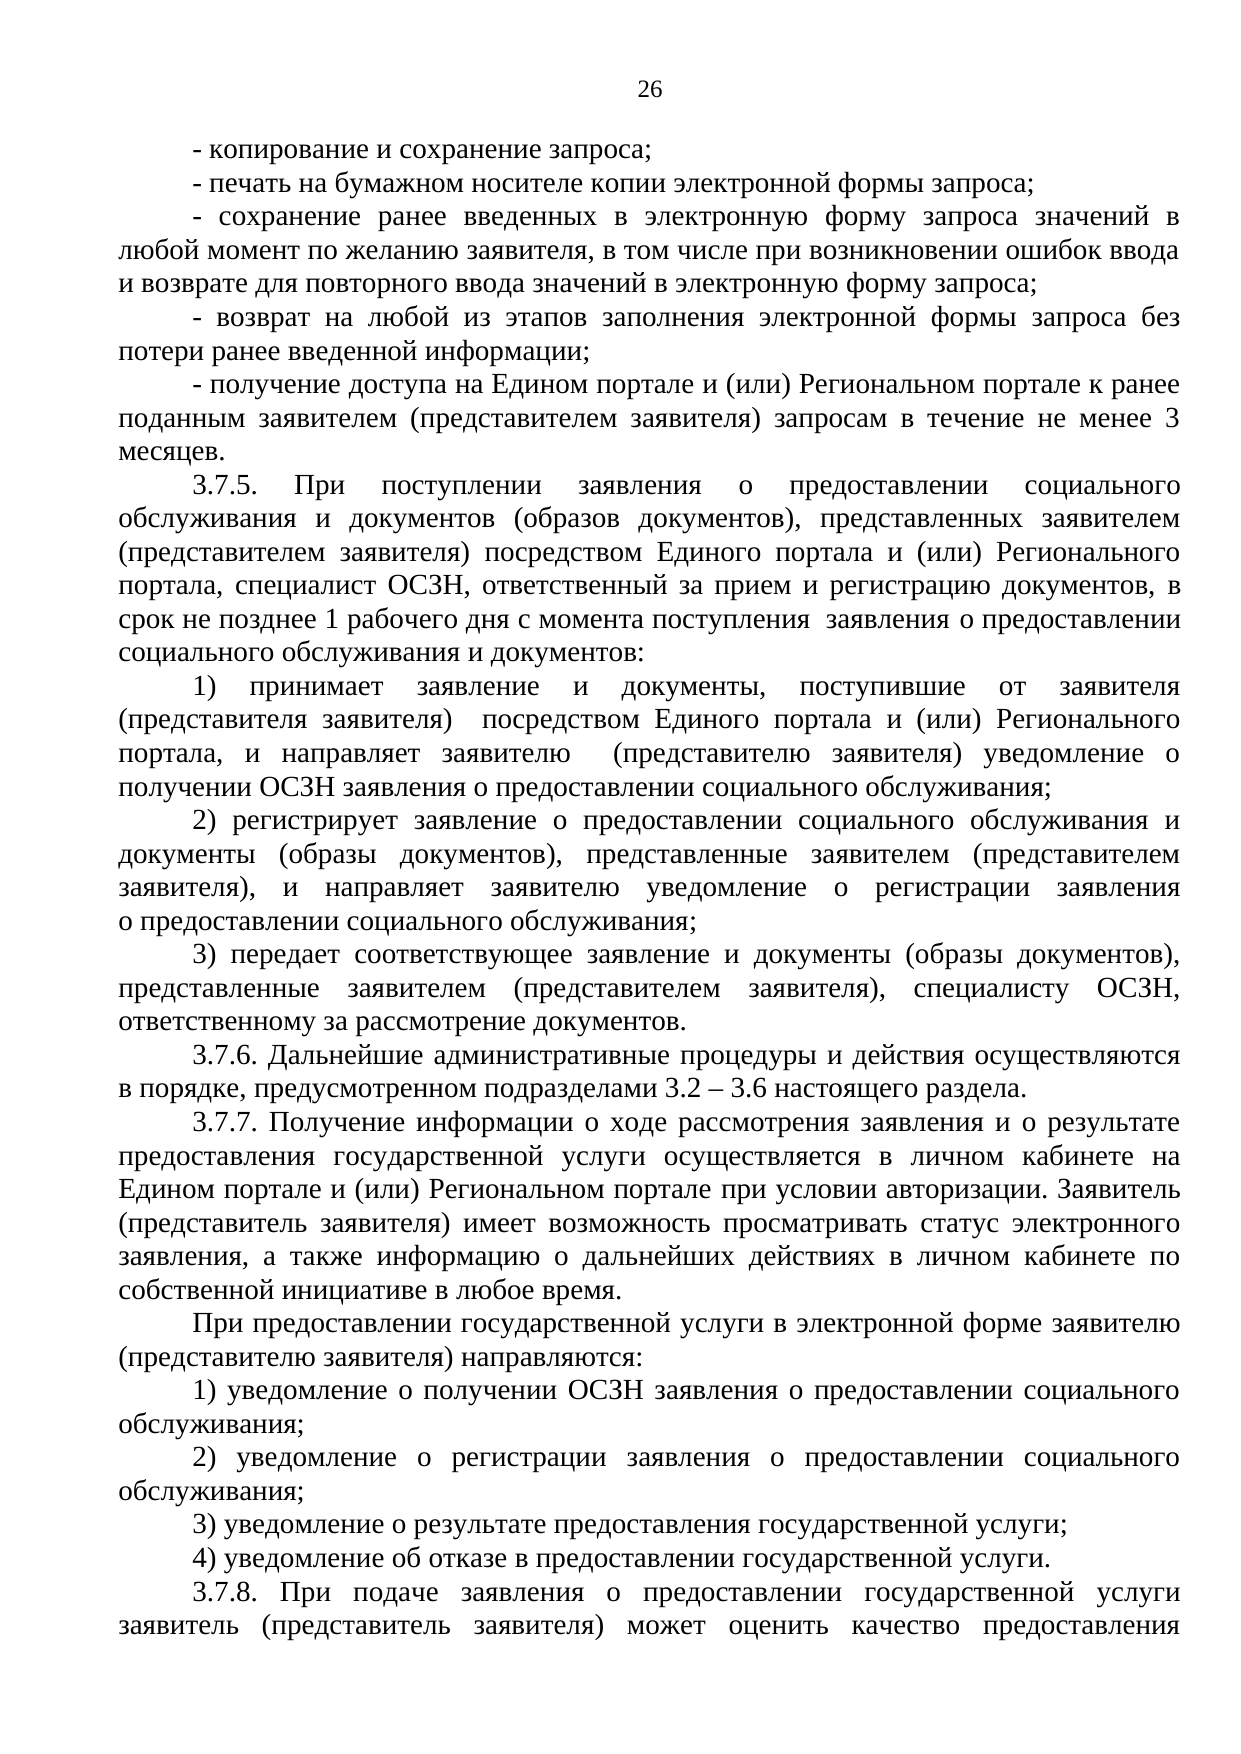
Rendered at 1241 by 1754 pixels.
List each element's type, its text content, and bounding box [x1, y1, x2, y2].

text - копирование и сохранение запроса; [118, 131, 1181, 165]
text - сохранение ранее введенных в электронную форму запроса значений в любой момент по желанию заявителя, в том числе при возникновении ошибок ввода и возврате для повторного ввода значений в электронную форму запроса; [118, 198, 1181, 299]
text 3.7.5. При поступлении заявления о предоставлении социального обслуживания и документов (образов документов), представленных заявителем (представителем заявителя) посредством Единого портала и (или) Регионального портала, специалист ОСЗН, ответственный за прием и регистрацию документов, в срок не позднее 1 рабочего дня с момента поступления заявления о предоставлении социального обслуживания и документов: [118, 467, 1181, 668]
text При предоставлении государственной услуги в электронной форме заявителю (представителю заявителя) направляются: [118, 1305, 1181, 1372]
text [118, 1574, 1181, 1641]
text 3) уведомление о результате предоставления государственной услуги; [118, 1507, 1181, 1540]
text 2) уведомление о регистрации заявления о предоставлении социального обслуживания; [118, 1439, 1181, 1507]
text 3.7.6. Дальнейшие административные процедуры и действия осуществляются в порядке, предусмотренном подразделами 3.2 – 3.6 настоящего раздела. [118, 1037, 1181, 1104]
text 1) принимает заявление и документы, поступившие от заявителя (представителя заявителя) посредством Единого портала и (или) Регионального портала, и направляет заявителю (представителю заявителя) уведомление о получении ОСЗН заявления о предоставлении социального обслуживания; [118, 668, 1181, 802]
text 2) регистрирует заявление о предоставлении социального обслуживания и документы (образы документов), представленные заявителем (представителем заявителя), и направляет заявителю уведомление о регистрации заявления о предоставлении социального обслуживания; [118, 802, 1181, 936]
text - получение доступа на Едином портале и (или) Региональном портале к ранее поданным заявителем (представителем заявителя) запросам в течение не менее 3 месяцев. [118, 366, 1181, 467]
text - печать на бумажном носителе копии электронной формы запроса; [118, 165, 1181, 198]
text 3) передает соответствующее заявление и документы (образы документов), представленные заявителем (представителем заявителя), специалисту ОСЗН, ответственному за рассмотрение документов. [118, 936, 1181, 1037]
text 1) уведомление о получении ОСЗН заявления о предоставлении социального обслуживания; [118, 1372, 1181, 1439]
text 4) уведомление об отказе в предоставлении государственной услуги. [118, 1540, 1181, 1574]
text - возврат на любой из этапов заполнения электронной формы запроса без потери ранее введенной информации; [118, 299, 1181, 366]
text 3.7.7. Получение информации о ходе рассмотрения заявления и о результате предоставления государственной услуги осуществляется в личном кабинете на Едином портале и (или) Региональном портале при условии авторизации. Заявитель (представитель заявителя) имеет возможность просматривать статус электронного заявления, а также информацию о дальнейших действиях в личном кабинете по собственной инициативе в любое время. [118, 1104, 1181, 1305]
